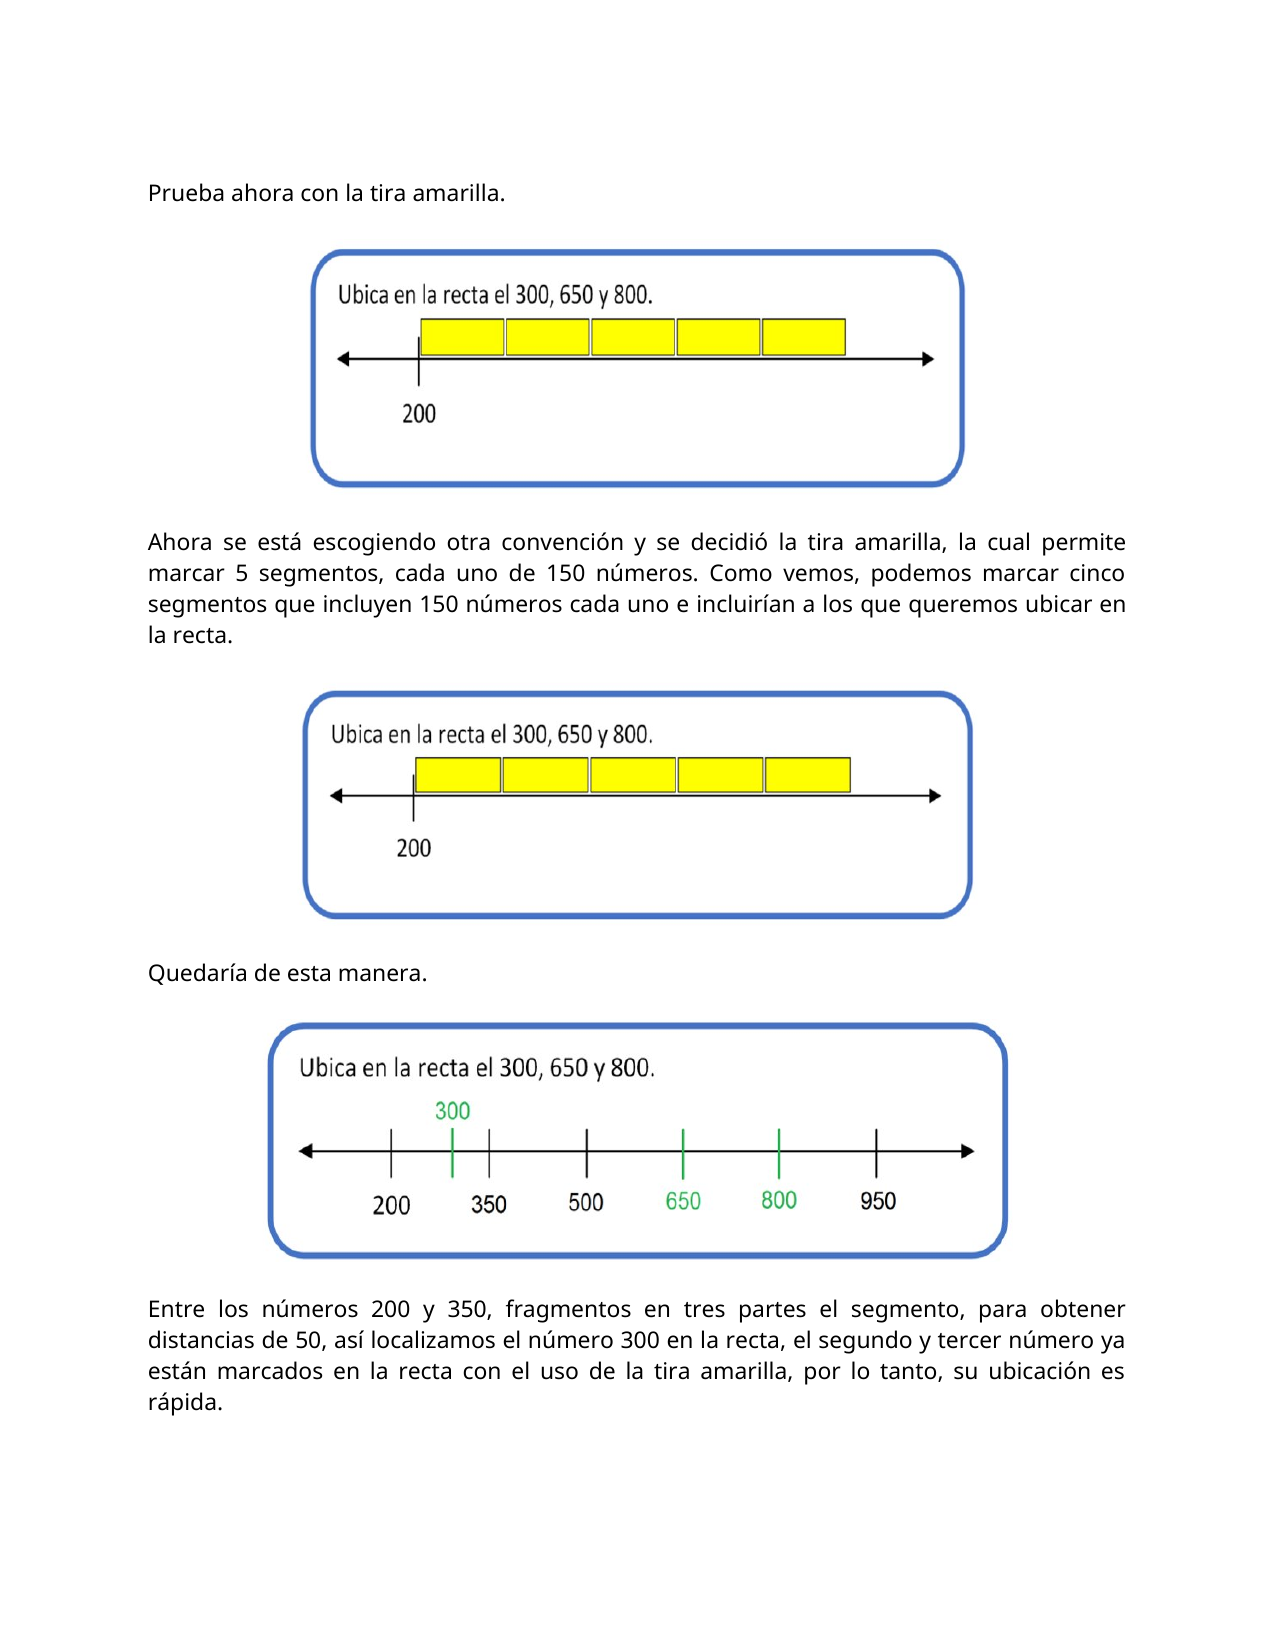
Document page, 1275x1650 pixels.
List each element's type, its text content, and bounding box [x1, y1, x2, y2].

text Entre los números 200 y 350, fragmentos en tres partes el segmento, para obtener distancias de 50, así localizamos el número 300 en la recta, el segundo y tercer número ya están marcados en la recta con el uso de la tira amarilla, por lo tanto, su ubicación es rápida. [148, 1293, 1127, 1418]
picture [305, 239, 970, 495]
picture [297, 682, 978, 926]
text Prueba ahora con la tira amarilla. [148, 177, 1127, 208]
picture [262, 1019, 1013, 1262]
text Ahora se está escogiendo otra convención y se decidió la tira amarilla, la cual permite marcar 5 segmentos, cada uno de 150 números. Como vemos, podemos marcar cinco segmentos que incluyen 150 números cada uno e incluirían a los que queremos ubicar en la recta. [148, 526, 1127, 651]
text Quedaría de esta manera. [148, 957, 1127, 988]
